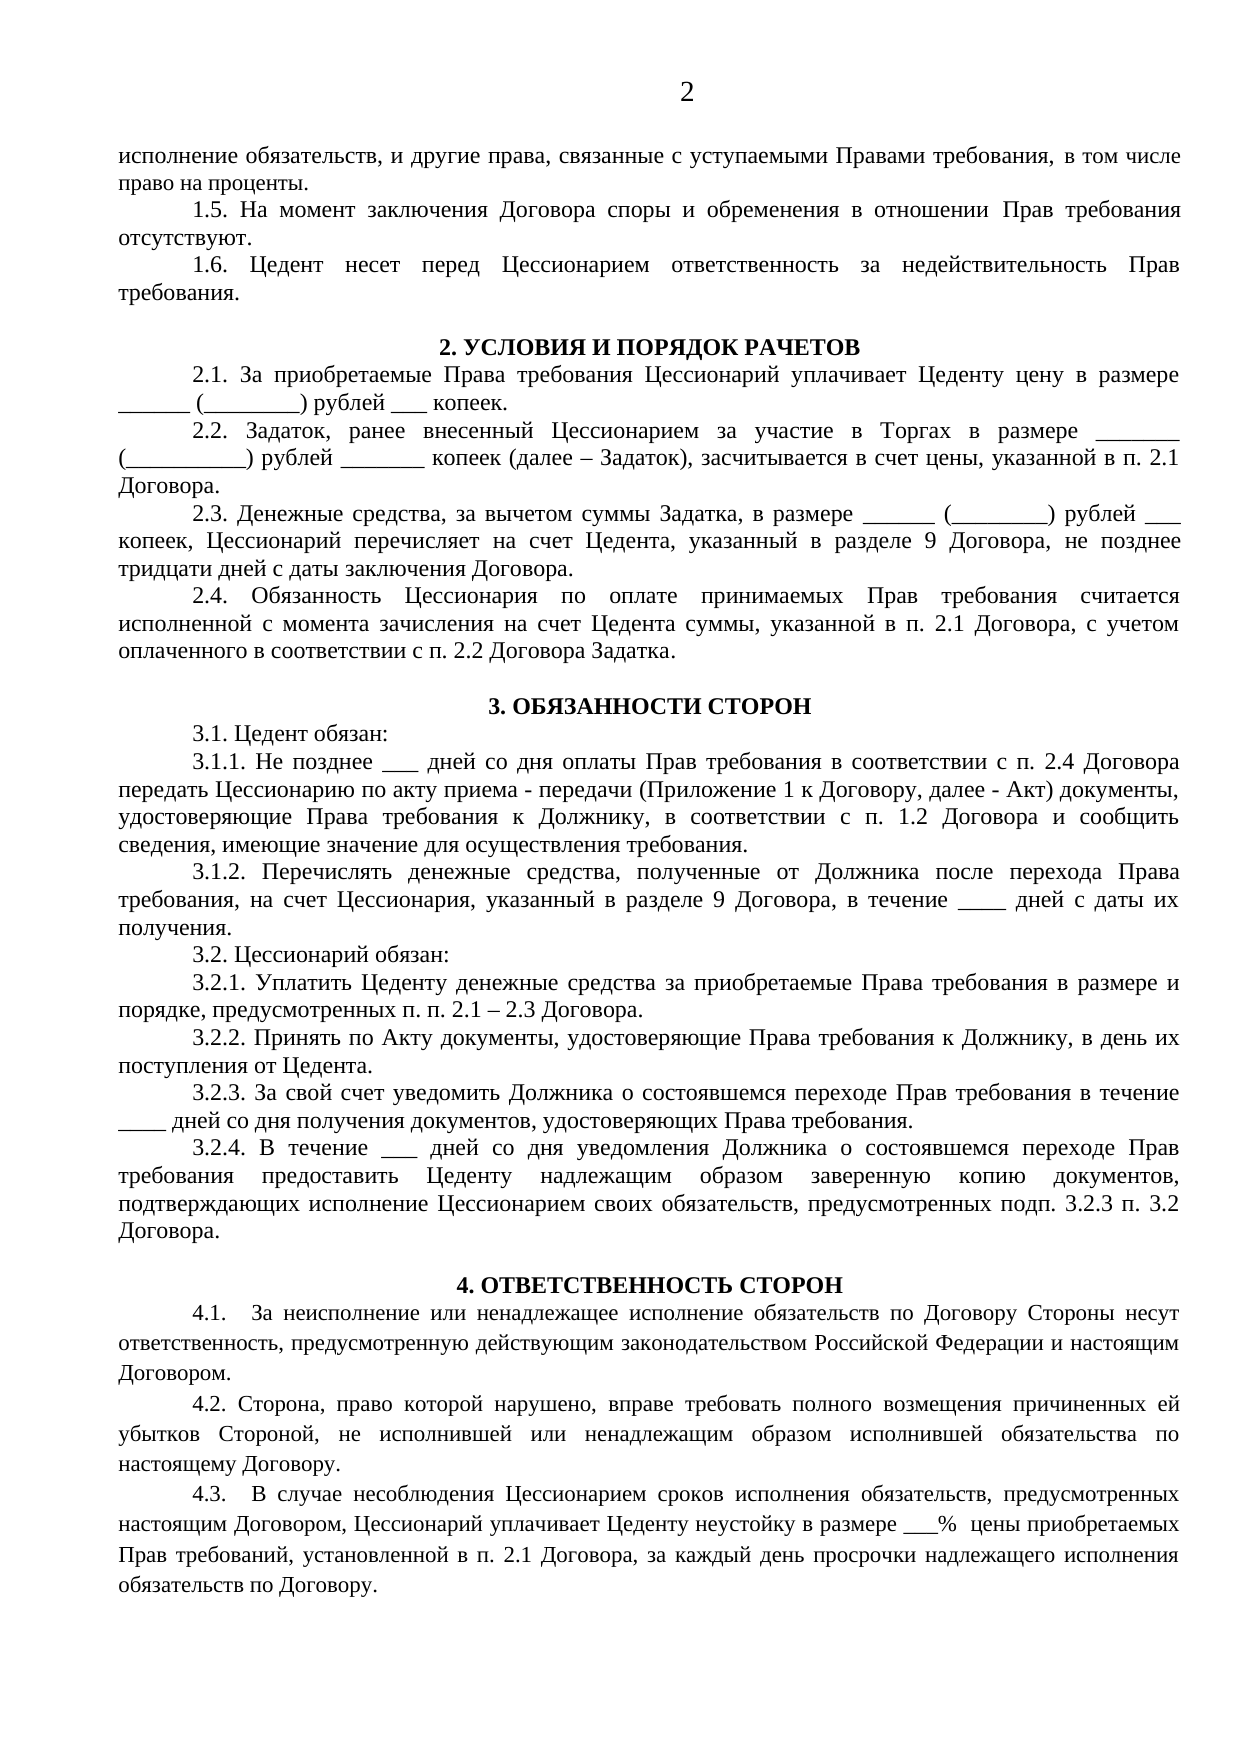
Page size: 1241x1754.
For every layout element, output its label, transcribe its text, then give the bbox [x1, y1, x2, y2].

text 3.1.2. Перечислять денежные средства, полученные от Должника после перехода Права требования, на счет Цессионария, указанный в разделе 9 Договора, в течение ____ дней с даты их получения. [118, 857, 1181, 940]
text 3.1.1. Не позднее ___ дней со дня оплаты Прав требования в соответствии с п. 2.4 Договора передать Цессионарию по акту приема - передачи (Приложение 1 к Договору, далее - Акт) документы, удостоверяющие Права требования к Должнику, в соответствии с п. 1.2 Договора и сообщить сведения, имеющие значение для осуществления требования. [118, 747, 1181, 857]
text 4.2. Сторона, право которой нарушено, вправе требовать полного возмещения причиненных ей убытков Стороной, не исполнившей или ненадлежащим образом исполнившей обязательства по настоящему Договору. [118, 1390, 1181, 1476]
text 3.2.1. Уплатить Цеденту денежные средства за приобретаемые Права требования в размере и порядке, предусмотренных п. п. 2.1 – 2.3 Договора. [118, 968, 1181, 1023]
text 4. ОТВЕТСТВЕННОСТЬ СТОРОН [118, 1271, 1181, 1299]
text 1.5. На момент заключения Договора споры и обременения в отношении Прав требования отсутствуют. [118, 195, 1181, 250]
text 1.6. Цедент несет перед Цессионарием ответственность за недействительность Прав требования. [118, 250, 1181, 305]
text 3.1. Цедент обязан: [118, 719, 1181, 747]
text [118, 141, 1181, 195]
text 2.3. Денежные средства, за вычетом суммы Задатка, в размере ______ (________) рублей ___ копеек, Цессионарий перечисляет на счет Цедента, указанный в разделе 9 Договора, не позднее тридцати дней с даты заключения Договора. [118, 498, 1181, 581]
text 4.1. За неисполнение или ненадлежащее исполнение обязательств по Договору Стороны несут ответственность, предусмотренную действующим законодательством Российской Федерации и настоящим Договором. [118, 1299, 1181, 1386]
text 3.2. Цессионарий обязан: [118, 940, 1181, 968]
text 3.2.2. Принять по Акту документы, удостоверяющие Права требования к Должнику, в день их поступления от Цедента. [118, 1023, 1181, 1078]
text 3.2.3. За свой счет уведомить Должника о состоявшемся переходе Прав требования в течение ____ дней со дня получения документов, удостоверяющих Права требования. [118, 1078, 1181, 1133]
text 3. ОБЯЗАННОСТИ СТОРОН [118, 692, 1181, 719]
text 2.1. За приобретаемые Права требования Цессионарий уплачивает Цеденту цену в размере ______ (________) рублей ___ копеек. [118, 361, 1181, 416]
text 2.2. Задаток, ранее внесенный Цессионарием за участие в Торгах в размере _______ (__________) рублей _______ копеек (далее – Задаток), засчитывается в счет цены, указанной в п. 2.1 Договора. [118, 416, 1181, 498]
text 2.4. Обязанность Цессионария по оплате принимаемых Прав требования считается исполненной с момента зачисления на счет Цедента суммы, указанной в п. 2.1 Договора, с учетом оплаченного в соответствии с п. 2.2 Договора Задатка. [118, 581, 1181, 664]
text 2. УСЛОВИЯ И ПОРЯДОК РАЧЕТОВ [118, 333, 1181, 361]
text 4.3. В случае несоблюдения Цессионарием сроков исполнения обязательств, предусмотренных настоящим Договором, Цессионарий уплачивает Цеденту неустойку в размере ___% цены приобретаемых Прав требований, установленной в п. 2.1 Договора, за каждый день просрочки надлежащего исполнения обязательств по Договору. [118, 1480, 1181, 1597]
text 3.2.4. В течение ___ дней со дня уведомления Должника о состоявшемся переходе Прав требования предоставить Цеденту надлежащим образом заверенную копию документов, подтверждающих исполнение Цессионарием своих обязательств, предусмотренных подп. 3.2.3 п. 3.2 Договора. [118, 1133, 1181, 1244]
